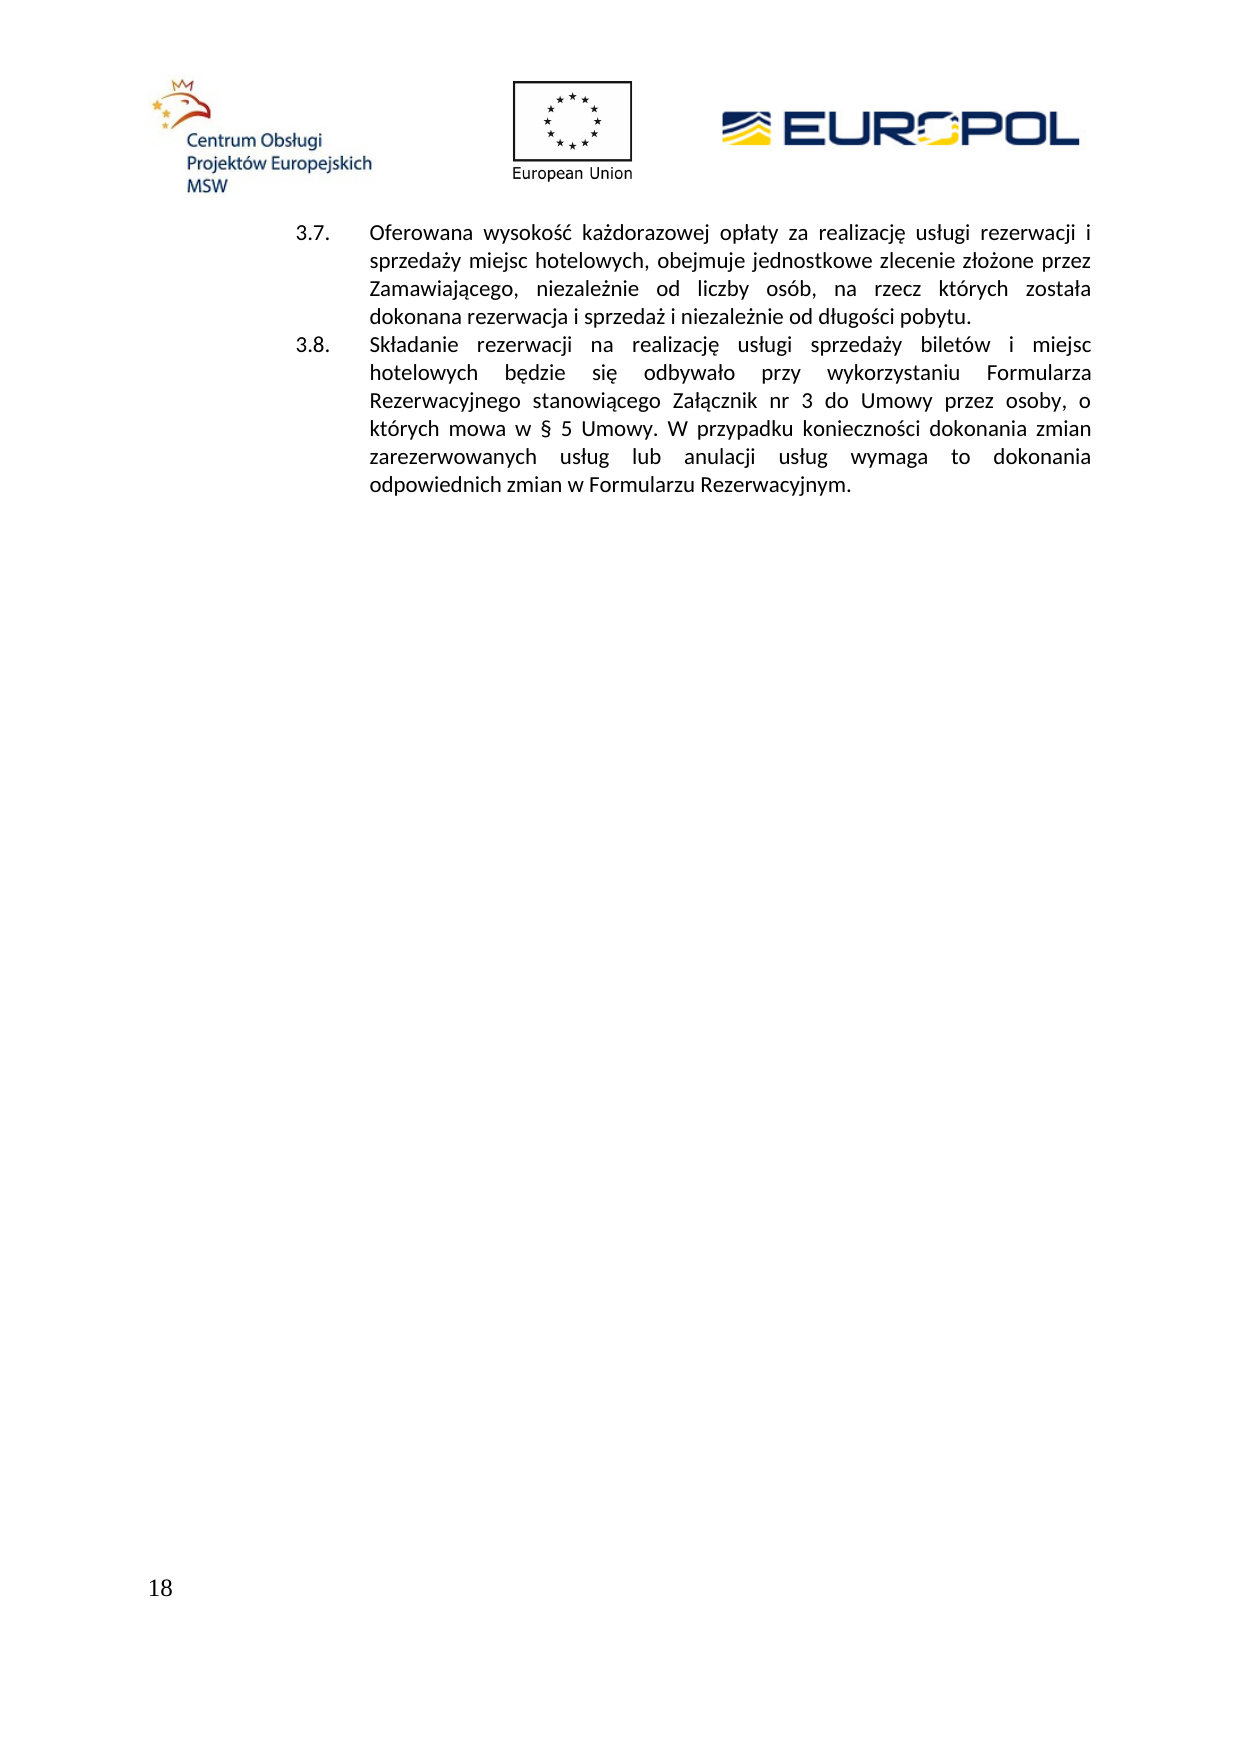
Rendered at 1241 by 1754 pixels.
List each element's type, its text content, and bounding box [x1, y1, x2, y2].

picture [147, 73, 377, 198]
picture [710, 99, 1092, 158]
list Oferowana wysokość każdorazowej opłaty za realizację usługi rezerwacji i sprzedaży miejsc hotelowych, obejmuje jednostkowe zlecenie złożone przez Zamawiającego, niezależnie od liczby osób, na rzecz których została dokonana rezerwacja i sprzedaż i niezależnie od długości pobytu. [295, 218, 1092, 330]
picture [512, 81, 633, 182]
list Składanie rezerwacji na realizację usługi sprzedaży biletów i miejsc hotelowych będzie się odbywało przy wykorzystaniu Formularza Rezerwacyjnego stanowiącego Załącznik nr 3 do Umowy przez osoby, o których mowa w § 5 Umowy. W przypadku konieczności dokonania zmian zarezerwowanych usług lub anulacji usług wymaga to dokonania odpowiednich zmian w Formularzu Rezerwacyjnym. [295, 330, 1092, 498]
